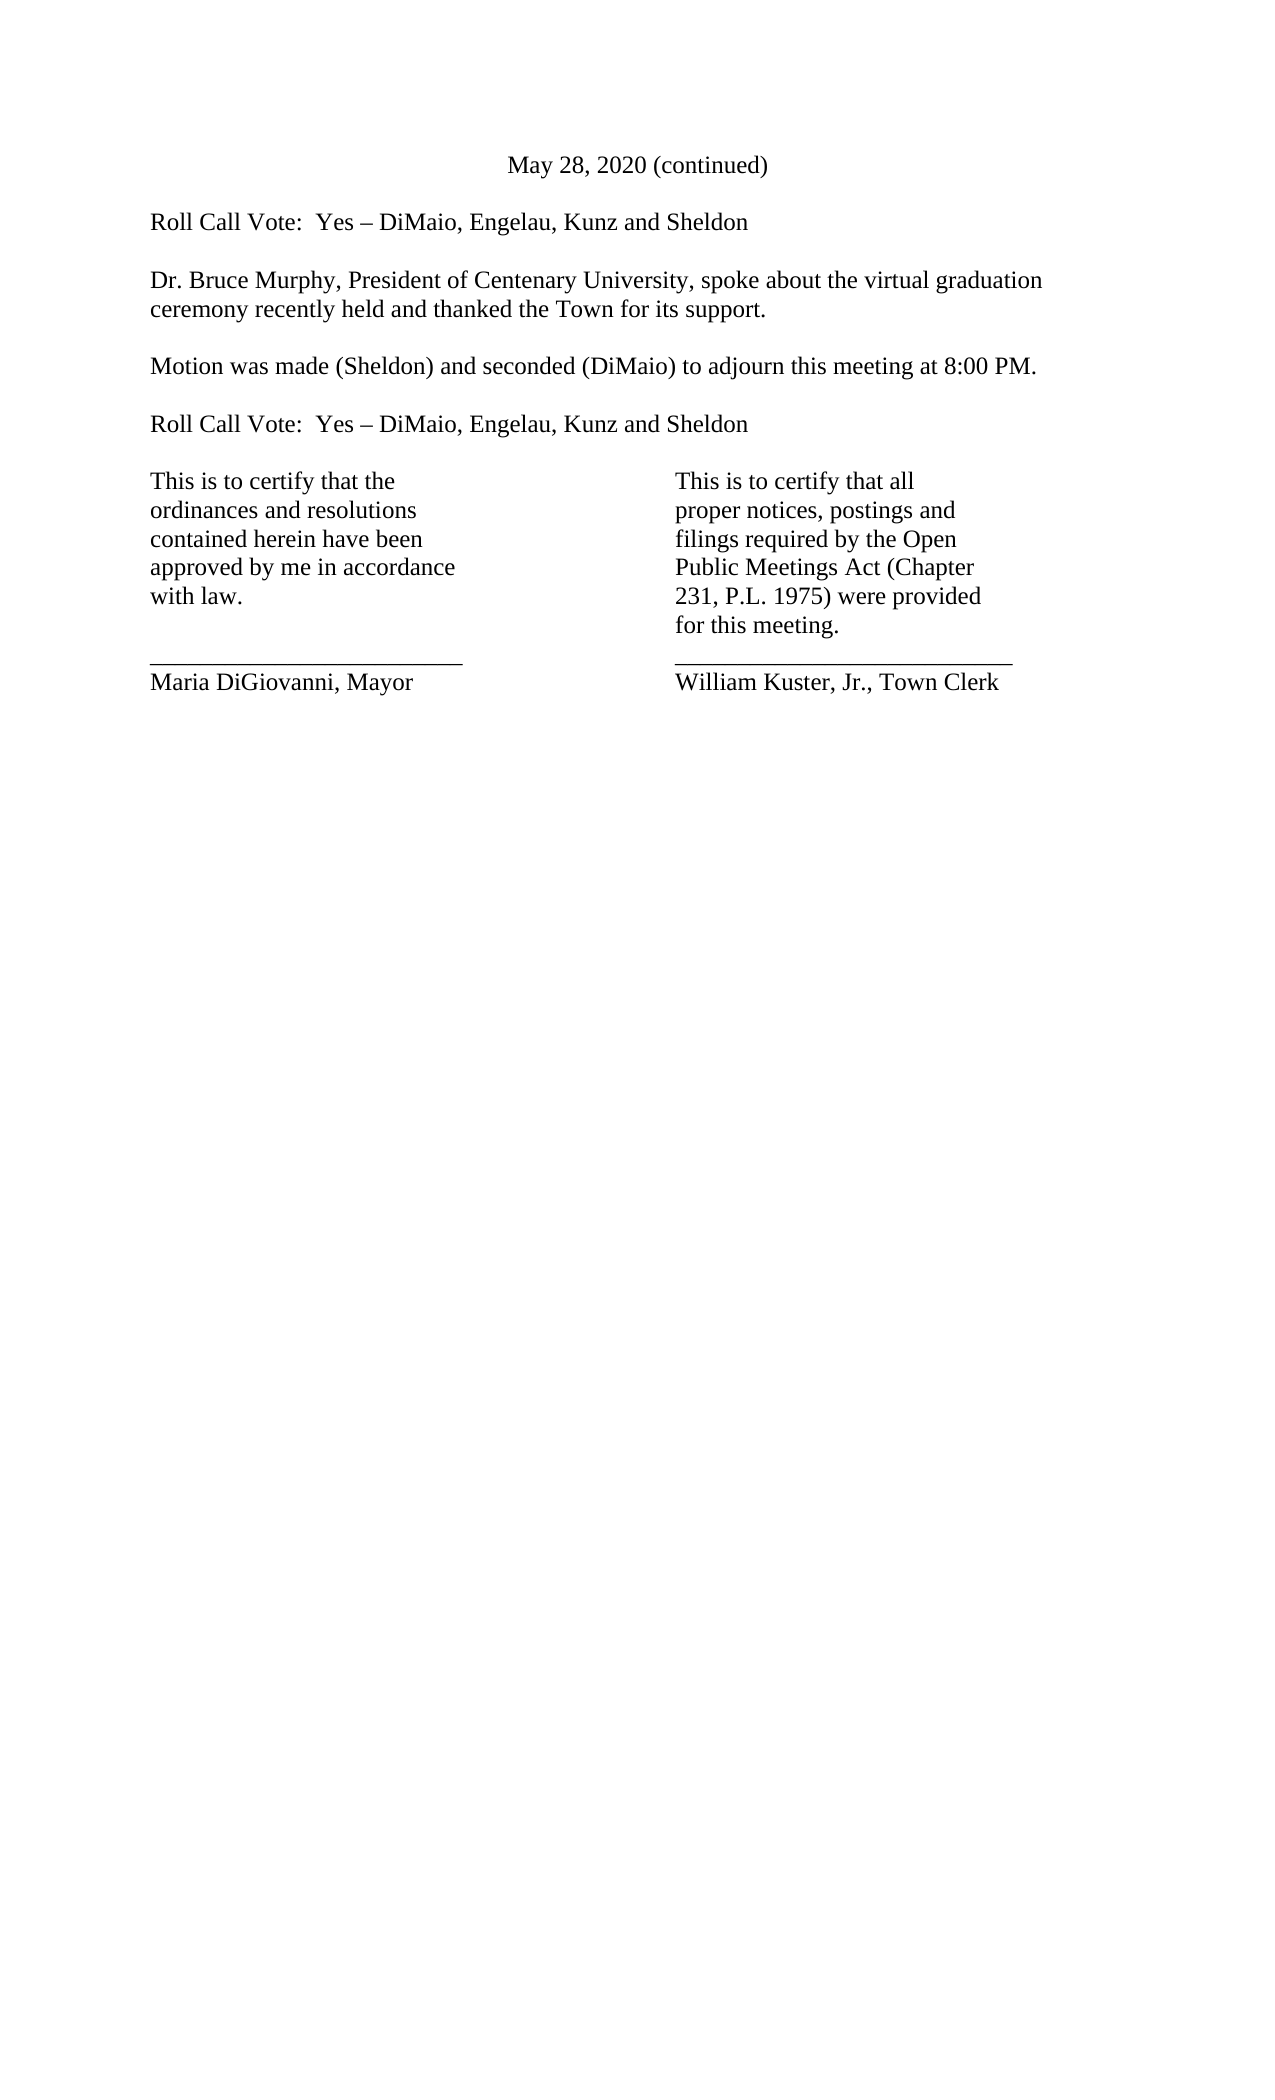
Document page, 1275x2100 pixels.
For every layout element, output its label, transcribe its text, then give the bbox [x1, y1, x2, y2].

text Roll Call Vote: Yes – DiMaio, Engelau, Kunz and Sheldon [150, 207, 1125, 236]
text for this meeting. [150, 610, 1125, 639]
text _________________________ ___________________________ [150, 639, 1125, 667]
text Dr. Bruce Murphy, President of Centenary University, spoke about the virtual graduation ceremony recently held and thanked the Town for its support. [150, 265, 1125, 322]
text May 28, 2020 (continued) [150, 150, 1125, 179]
text contained herein have been filings required by the Open [150, 524, 1125, 552]
text Maria DiGiovanni, Mayor William Kuster, Jr., Town Clerk [150, 667, 1125, 696]
text ordinances and resolutions proper notices, postings and [150, 495, 1125, 524]
text with law. 231, P.L. 1975) were provided [150, 581, 1125, 610]
text This is to certify that the This is to certify that all [150, 466, 1125, 495]
text Roll Call Vote: Yes – DiMaio, Engelau, Kunz and Sheldon [150, 409, 1125, 437]
text approved by me in accordance Public Meetings Act (Chapter [150, 552, 1125, 581]
text Motion was made (Sheldon) and seconded (DiMaio) to adjourn this meeting at 8:00 PM. [150, 351, 1125, 380]
